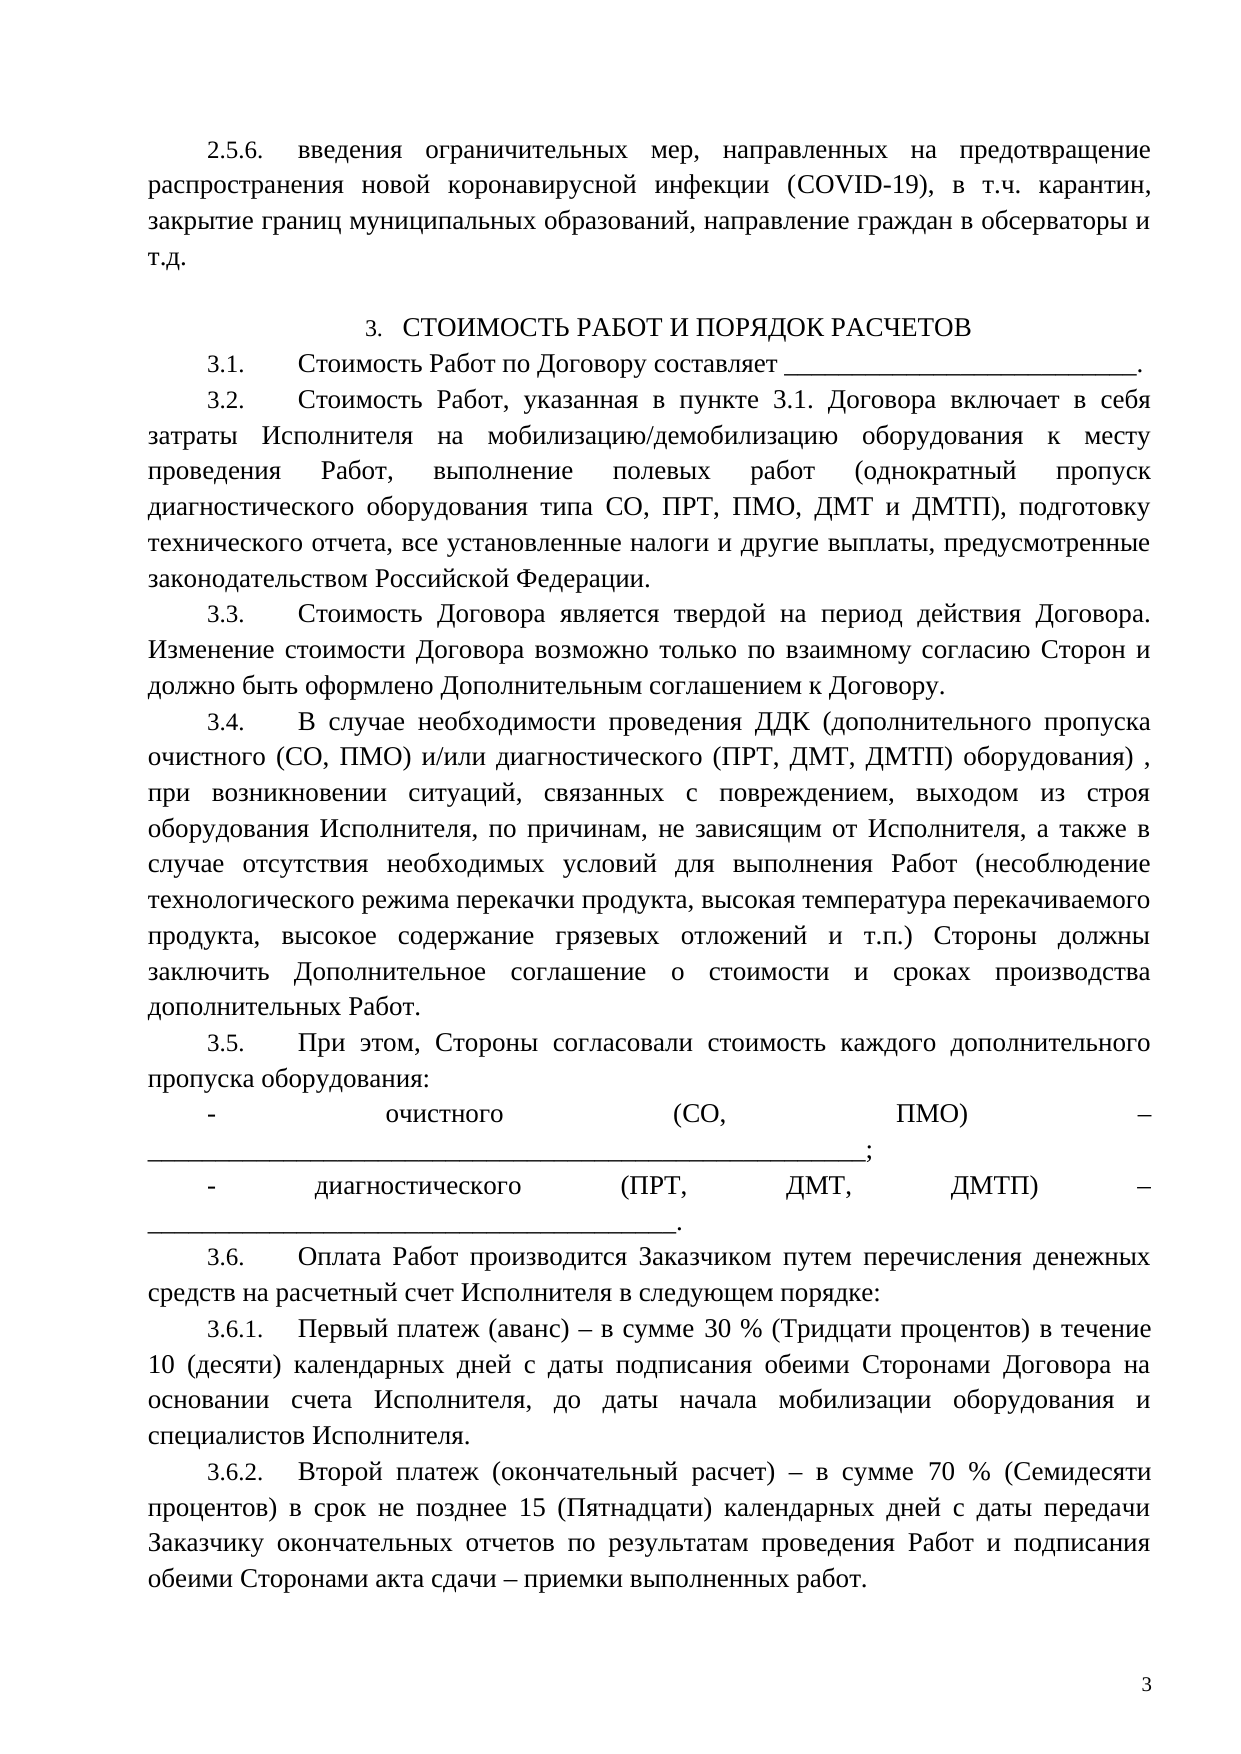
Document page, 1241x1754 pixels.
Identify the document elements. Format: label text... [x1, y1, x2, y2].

text - диагностического (ПРТ, ДМТ, ДМТП) – _______________________________________. [148, 1169, 1152, 1236]
list Второй платеж (окончательный расчет) – в сумме 70 % (Семидесяти процентов) в срок не позднее 15 (Пятнадцати) календарных дней с даты передачи Заказчику окончательных отчетов по результатам проведения Работ и подписания обеими Сторонами акта сдачи – приемки выполненных работ. [148, 1455, 1152, 1593]
list В случае необходимости проведения ДДК (дополнительного пропуска очистного (СО, ПМО) и/или диагностического (ПРТ, ДМТ, ДМТП) оборудования) , при возникновении ситуаций, связанных с повреждением, выходом из строя оборудования Исполнителя, по причинам, не зависящим от Исполнителя, а также в случае отсутствия необходимых условий для выполнения Работ (несоблюдение технологического режима перекачки продукта, высокая температура перекачиваемого продукта, высокое содержание грязевых отложений и т.п.) Стороны должны заключить Дополнительное соглашение о стоимости и сроках производства дополнительных Работ. [148, 704, 1152, 1022]
list СТОИМОСТЬ РАБОТ И ПОРЯДОК РАСЧЕТОВ [185, 312, 1152, 343]
list Стоимость Работ по Договору составляет __________________________. [148, 347, 1152, 378]
text - очистного (СО, ПМО) – _____________________________________________________; [148, 1098, 1152, 1164]
list При этом, Стороны согласовали стоимость каждого дополнительного пропуска оборудования: [148, 1026, 1152, 1093]
list Стоимость Договора является твердой на период действия Договора. Изменение стоимости Договора возможно только по взаимному согласию Сторон и должно быть оформлено Дополнительным соглашением к Договору. [148, 597, 1152, 700]
list Стоимость Работ, указанная в пункте 3.1. Договора включает в себя затраты Исполнителя на мобилизацию/демобилизацию оборудования к месту проведения Работ, выполнение полевых работ (однократный пропуск диагностического оборудования типа СО, ПРТ, ПМО, ДМТ и ДМТП), подготовку технического отчета, все установленные налоги и другие выплаты, предусмотренные законодательством Российской Федерации. [148, 383, 1152, 593]
list введения ограничительных мер, направленных на предотвращение распространения новой коронавирусной инфекции (COVID-19), в т.ч. карантин, закрытие границ муниципальных образований, направление граждан в обсерваторы и т.д. [148, 133, 1152, 271]
list Оплата Работ производится Заказчиком путем перечисления денежных средств на расчетный счет Исполнителя в следующем порядке: [148, 1241, 1152, 1307]
list Первый платеж (аванс) – в сумме 30 % (Тридцати процентов) в течение 10 (десяти) календарных дней с даты подписания обеими Сторонами Договора на основании счета Исполнителя, до даты начала мобилизации оборудования и специалистов Исполнителя. [148, 1312, 1152, 1450]
